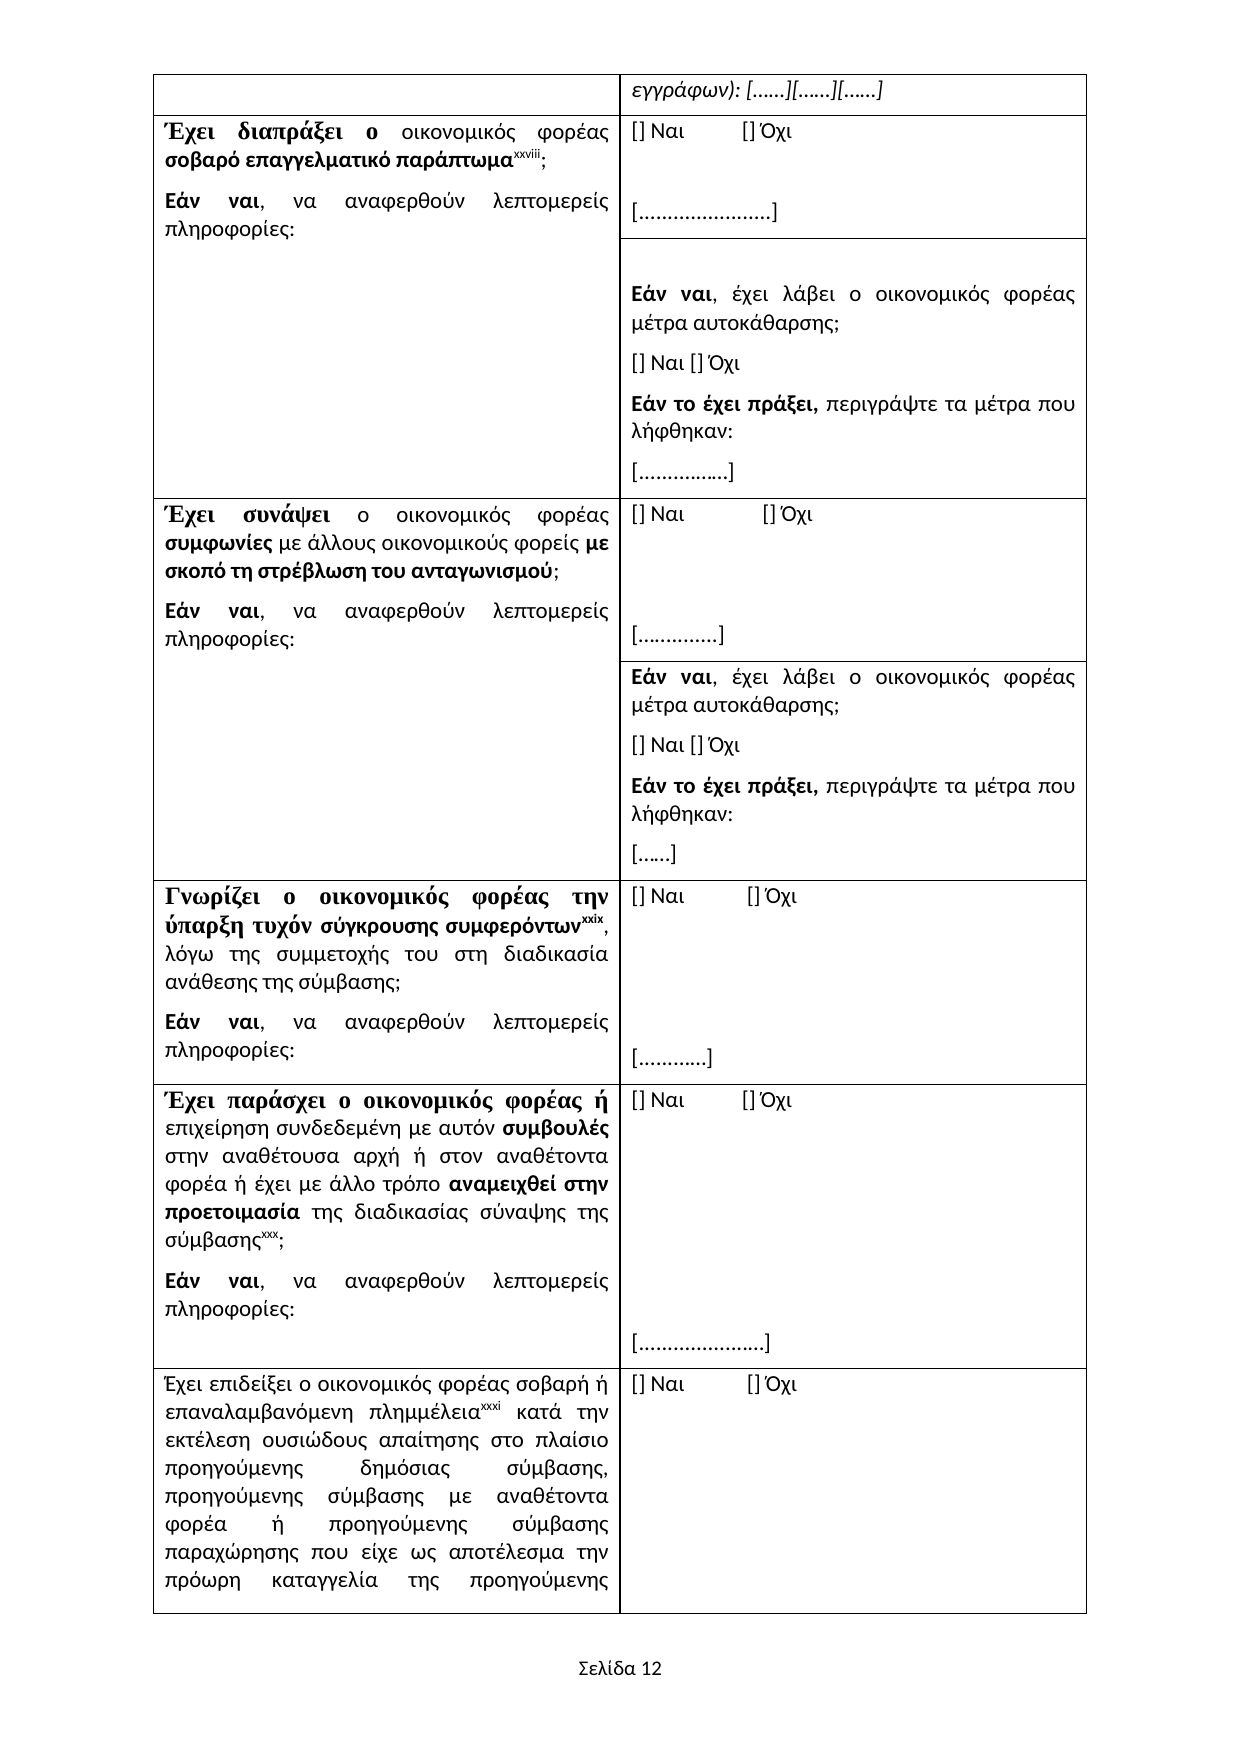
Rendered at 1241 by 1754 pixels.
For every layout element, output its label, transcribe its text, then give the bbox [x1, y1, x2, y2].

table_cell [] Ναι [] Όχι [...................…] [621, 1085, 1086, 1368]
table_cell Εάν ναι, έχει λάβει ο οικονομικός φορέας μέτρα αυτοκάθαρσης; [] Ναι [] Όχι Εάν το έχει πράξει, περιγράψτε τα μέτρα που λήφθηκαν: [..........……] [621, 239, 1086, 498]
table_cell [621, 1369, 1086, 1612]
table_cell Γνωρίζει ο οικονομικός φορέας την ύπαρξη τυχόν σύγκρουσης συμφερόντων, λόγω της συμμετοχής του στη διαδικασία ανάθεσης της σύμβασης; Εάν ναι, να αναφερθούν λεπτομερείς πληροφορίες: [154, 881, 619, 1084]
table_cell Εάν ναι, έχει λάβει ο οικονομικός φορέας μέτρα αυτοκάθαρσης; [] Ναι [] Όχι Εάν το έχει πράξει, περιγράψτε τα μέτρα που λήφθηκαν: [……] [621, 662, 1086, 880]
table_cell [621, 75, 1086, 115]
table_cell Έχει παράσχει ο οικονομικός φορέας ή επιχείρηση συνδεδεμένη με αυτόν συμβουλές στην αναθέτουσα αρχή ή στον αναθέτοντα φορέα ή έχει με άλλο τρόπο αναμειχθεί στην προετοιμασία της διαδικασίας σύναψης της σύμβασης; Εάν ναι, να αναφερθούν λεπτομερείς πληροφορίες: [154, 1085, 619, 1368]
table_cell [154, 75, 619, 115]
table_cell [] Ναι [] Όχι […...........] [621, 499, 1086, 661]
table_cell Έχει συνάψει ο οικονομικός φορέας συμφωνίες με άλλους οικονομικούς φορείς με σκοπό τη στρέβλωση του ανταγωνισμού; Εάν ναι, να αναφερθούν λεπτομερείς πληροφορίες: [154, 499, 619, 880]
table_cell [154, 1369, 619, 1612]
table_cell [] Ναι [] Όχι [.........…] [621, 881, 1086, 1084]
table_cell Έχει διαπράξει ο οικονομικός φορέας σοβαρό επαγγελματικό παράπτωμα; Εάν ναι, να αναφερθούν λεπτομερείς πληροφορίες: [154, 116, 619, 498]
table_cell [] Ναι [] Όχι [.......................] [621, 116, 1086, 238]
